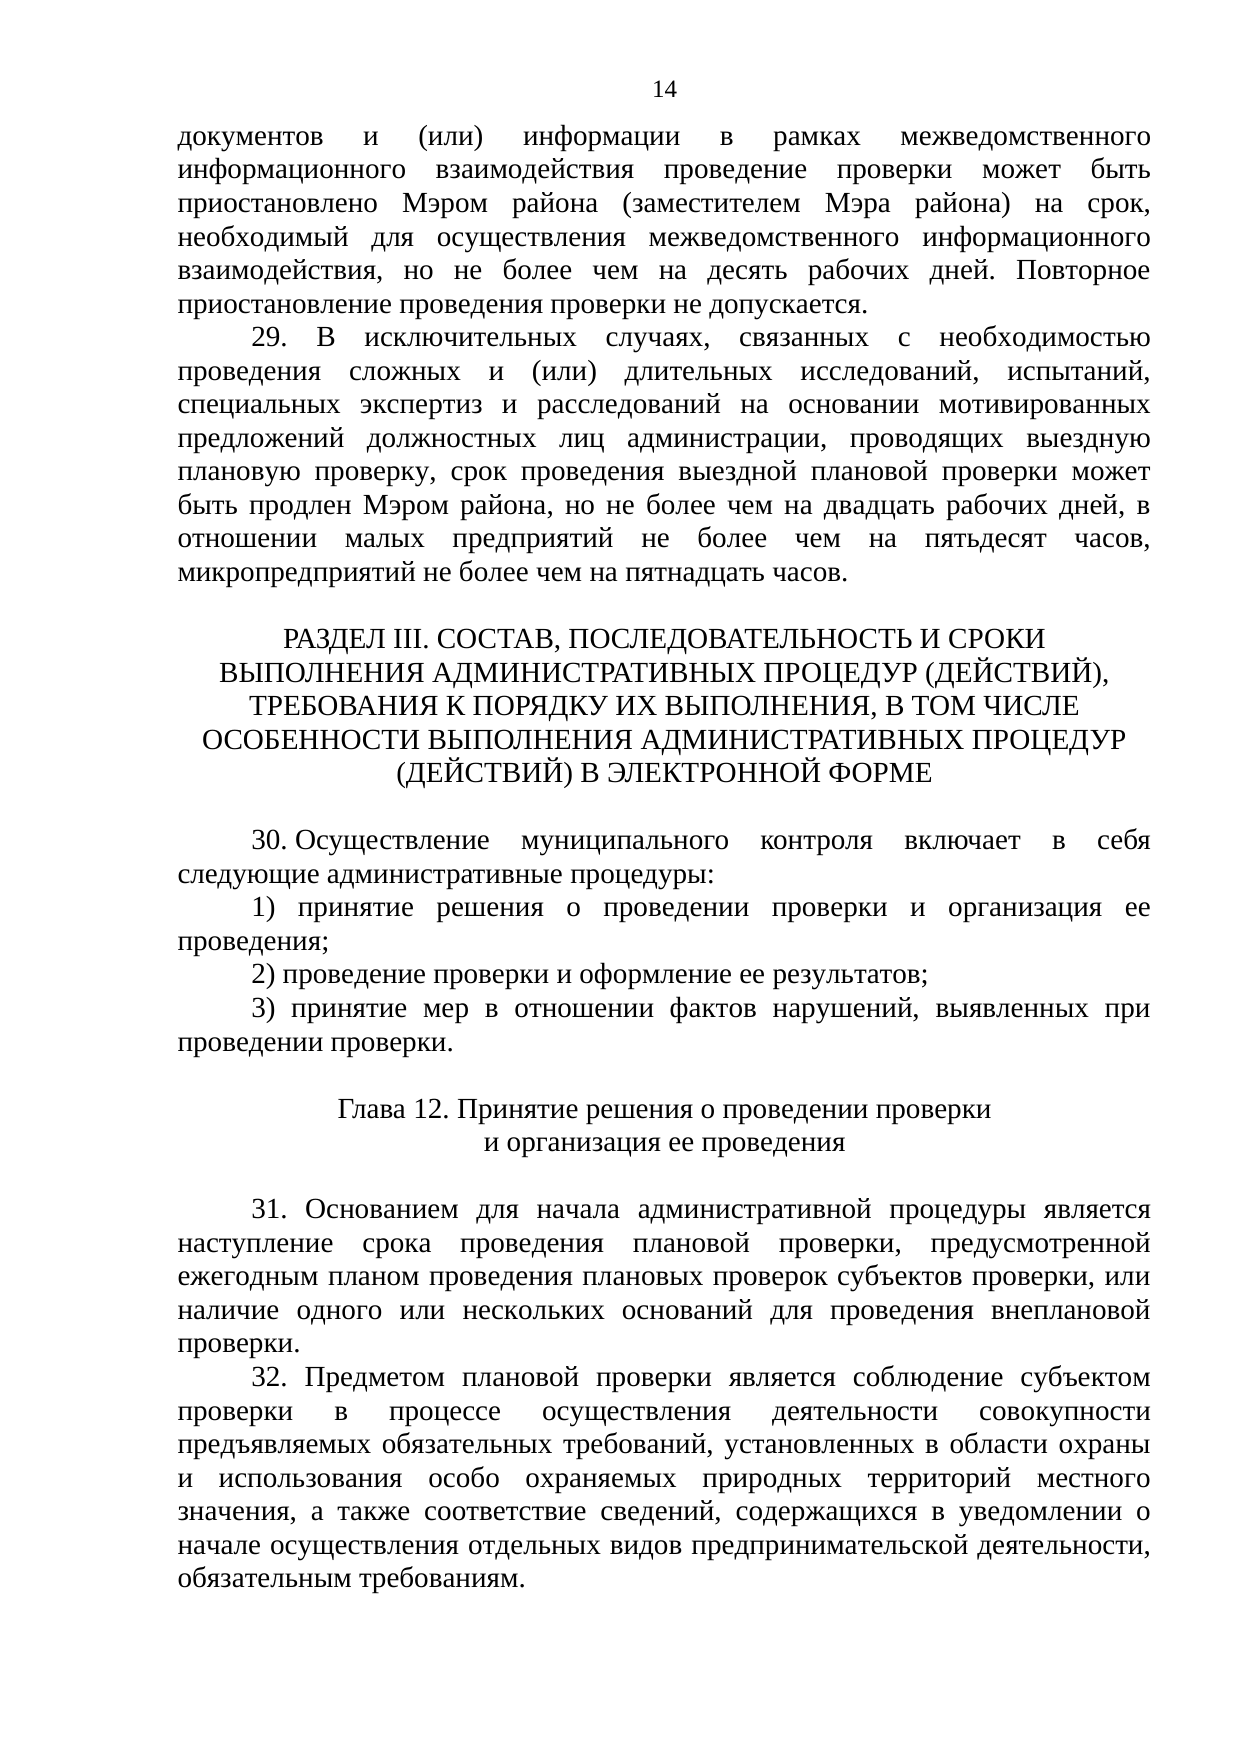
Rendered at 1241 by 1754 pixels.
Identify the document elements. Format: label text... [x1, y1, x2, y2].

text 1) принятие решения о проведении проверки и организация ее проведения; [177, 889, 1152, 957]
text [177, 118, 1152, 319]
text 30. Осуществление муниципального контроля включает в себя следующие административные процедуры: [177, 822, 1152, 889]
text 29. В исключительных случаях, связанных с необходимостью проведения сложных и (или) длительных исследований, испытаний, специальных экспертиз и расследований на основании мотивированных предложений должностных лиц администрации, проводящих выездную плановую проверку, срок проведения выездной плановой проверки может быть продлен Мэром района, но не более чем на двадцать рабочих дней, в отношении малых предприятий не более чем на пятьдесят часов, микропредприятий не более чем на пятнадцать часов. [177, 319, 1152, 588]
text РАЗДЕЛ III. СОСТАВ, ПОСЛЕДОВАТЕЛЬНОСТЬ И СРОКИ ВЫПОЛНЕНИЯ АДМИНИСТРАТИВНЫХ ПРОЦЕДУР (ДЕЙСТВИЙ), ТРЕБОВАНИЯ К ПОРЯДКУ ИХ ВЫПОЛНЕНИЯ, В ТОМ ЧИСЛЕ ОСОБЕННОСТИ ВЫПОЛНЕНИЯ АДМИНИСТРАТИВНЫХ ПРОЦЕДУР (ДЕЙСТВИЙ) В ЭЛЕКТРОННОЙ ФОРМЕ [177, 621, 1152, 789]
text Глава 12. Принятие решения о проведении проверки и организация ее проведения [177, 1091, 1152, 1158]
text 31. Основанием для начала административной процедуры является наступление срока проведения плановой проверки, предусмотренной ежегодным планом проведения плановых проверок субъектов проверки, или наличие одного или нескольких оснований для проведения внеплановой проверки. [177, 1191, 1152, 1359]
text 32. Предметом плановой проверки является соблюдение субъектом проверки в процессе осуществления деятельности совокупности предъявляемых обязательных требований, установленных в области охраны и использования особо охраняемых природных территорий местного значения, а также соответствие сведений, содержащихся в уведомлении о начале осуществления отдельных видов предпринимательской деятельности, обязательным требованиям. [177, 1359, 1152, 1594]
text 2) проведение проверки и оформление ее результатов; [177, 957, 1152, 990]
text 3) принятие мер в отношении фактов нарушений, выявленных при проведении проверки. [177, 990, 1152, 1057]
